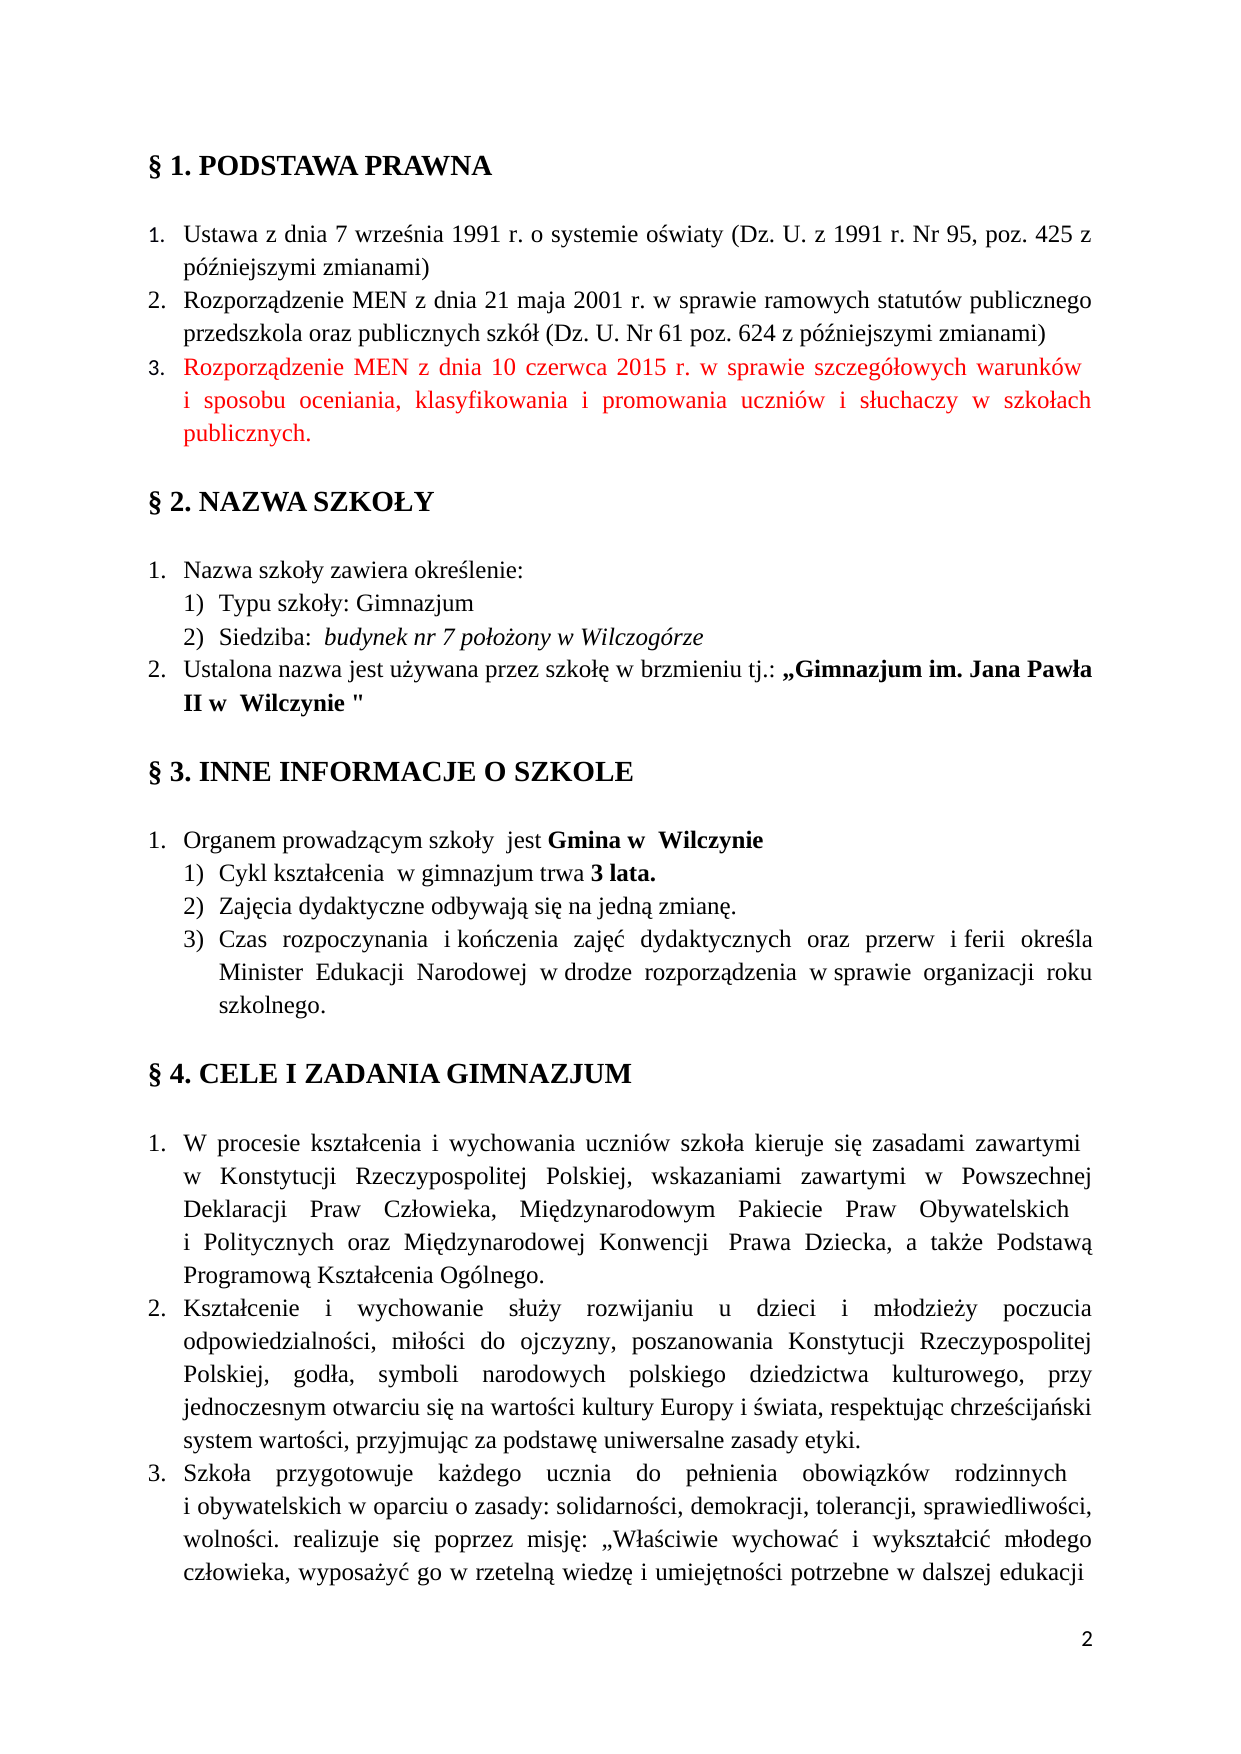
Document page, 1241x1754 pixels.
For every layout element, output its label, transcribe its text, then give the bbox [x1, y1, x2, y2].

list W procesie kształcenia i wychowania uczniów szkoła kieruje się zasadami zawartymi w Konstytucji Rzeczypospolitej Polskiej, wskazaniami zawartymi w Powszechnej Deklaracji Praw Człowieka, Międzynarodowym Pakiecie Praw Obywatelskich i Politycznych oraz Międzynarodowej Konwencji Prawa Dziecka, a także Podstawą Programową Kształcenia Ogólnego. [148, 1128, 1093, 1289]
list Rozporządzenie MEN z dnia 10 czerwca 2015 r. w sprawie szczegółowych warunków i sposobu oceniania, klasyfikowania i promowania uczniów i słuchaczy w szkołach publicznych. [148, 352, 1093, 447]
list Ustawa z dnia 7 września 1991 r. o systemie oświaty (Dz. U. z 1991 r. Nr 95, poz. 425 z późniejszymi zmianami) [148, 219, 1093, 281]
text § 3. INNE INFORMACJE O SZKOLE [148, 754, 1093, 787]
text § 2. NAZWA SZKOŁY [148, 484, 1093, 517]
list Organem prowadzącym szkoły jest Gmina w Wilczynie [148, 825, 1093, 854]
list Rozporządzenie MEN z dnia 21 maja 2001 r. w sprawie ramowych statutów publicznego przedszkola oraz publicznych szkół (Dz. U. Nr 61 poz. 624 z późniejszymi zmianami) [148, 286, 1093, 347]
list Kształcenie i wychowanie służy rozwijaniu u dzieci i młodzieży poczucia odpowiedzialności, miłości do ojczyzny, poszanowania Konstytucji Rzeczypospolitej Polskiej, godła, symboli narodowych polskiego dziedzictwa kulturowego, przy jednoczesnym otwarciu się na wartości kultury Europy i świata, respektując chrześcijański system wartości, przyjmując za podstawę uniwersalne zasady etyki. [148, 1293, 1093, 1454]
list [148, 1458, 1093, 1586]
list Cykl kształcenia w gimnazjum trwa 3 lata. [183, 858, 1093, 887]
text § 4. CELE I ZADANIA GIMNAZJUM [148, 1056, 1093, 1090]
list Zajęcia dydaktyczne odbywają się na jedną zmianę. [183, 891, 1093, 920]
text § 1. PODSTAWA PRAWNA [148, 148, 1093, 181]
list Typu szkoły: Gimnazjum [183, 588, 1093, 617]
list Nazwa szkoły zawiera określenie: [148, 556, 1093, 584]
list Siedziba: budynek nr 7 położony w Wilczogórze [183, 622, 1093, 650]
list Czas rozpoczynania i kończenia zajęć dydaktycznych oraz przerw i ferii określa Minister Edukacji Narodowej w drodze rozporządzenia w sprawie organizacji roku szkolnego. [183, 924, 1093, 1019]
list Ustalona nazwa jest używana przez szkołę w brzmieniu tj.: „Gimnazjum im. Jana Pawła II w Wilczynie " [148, 654, 1093, 716]
